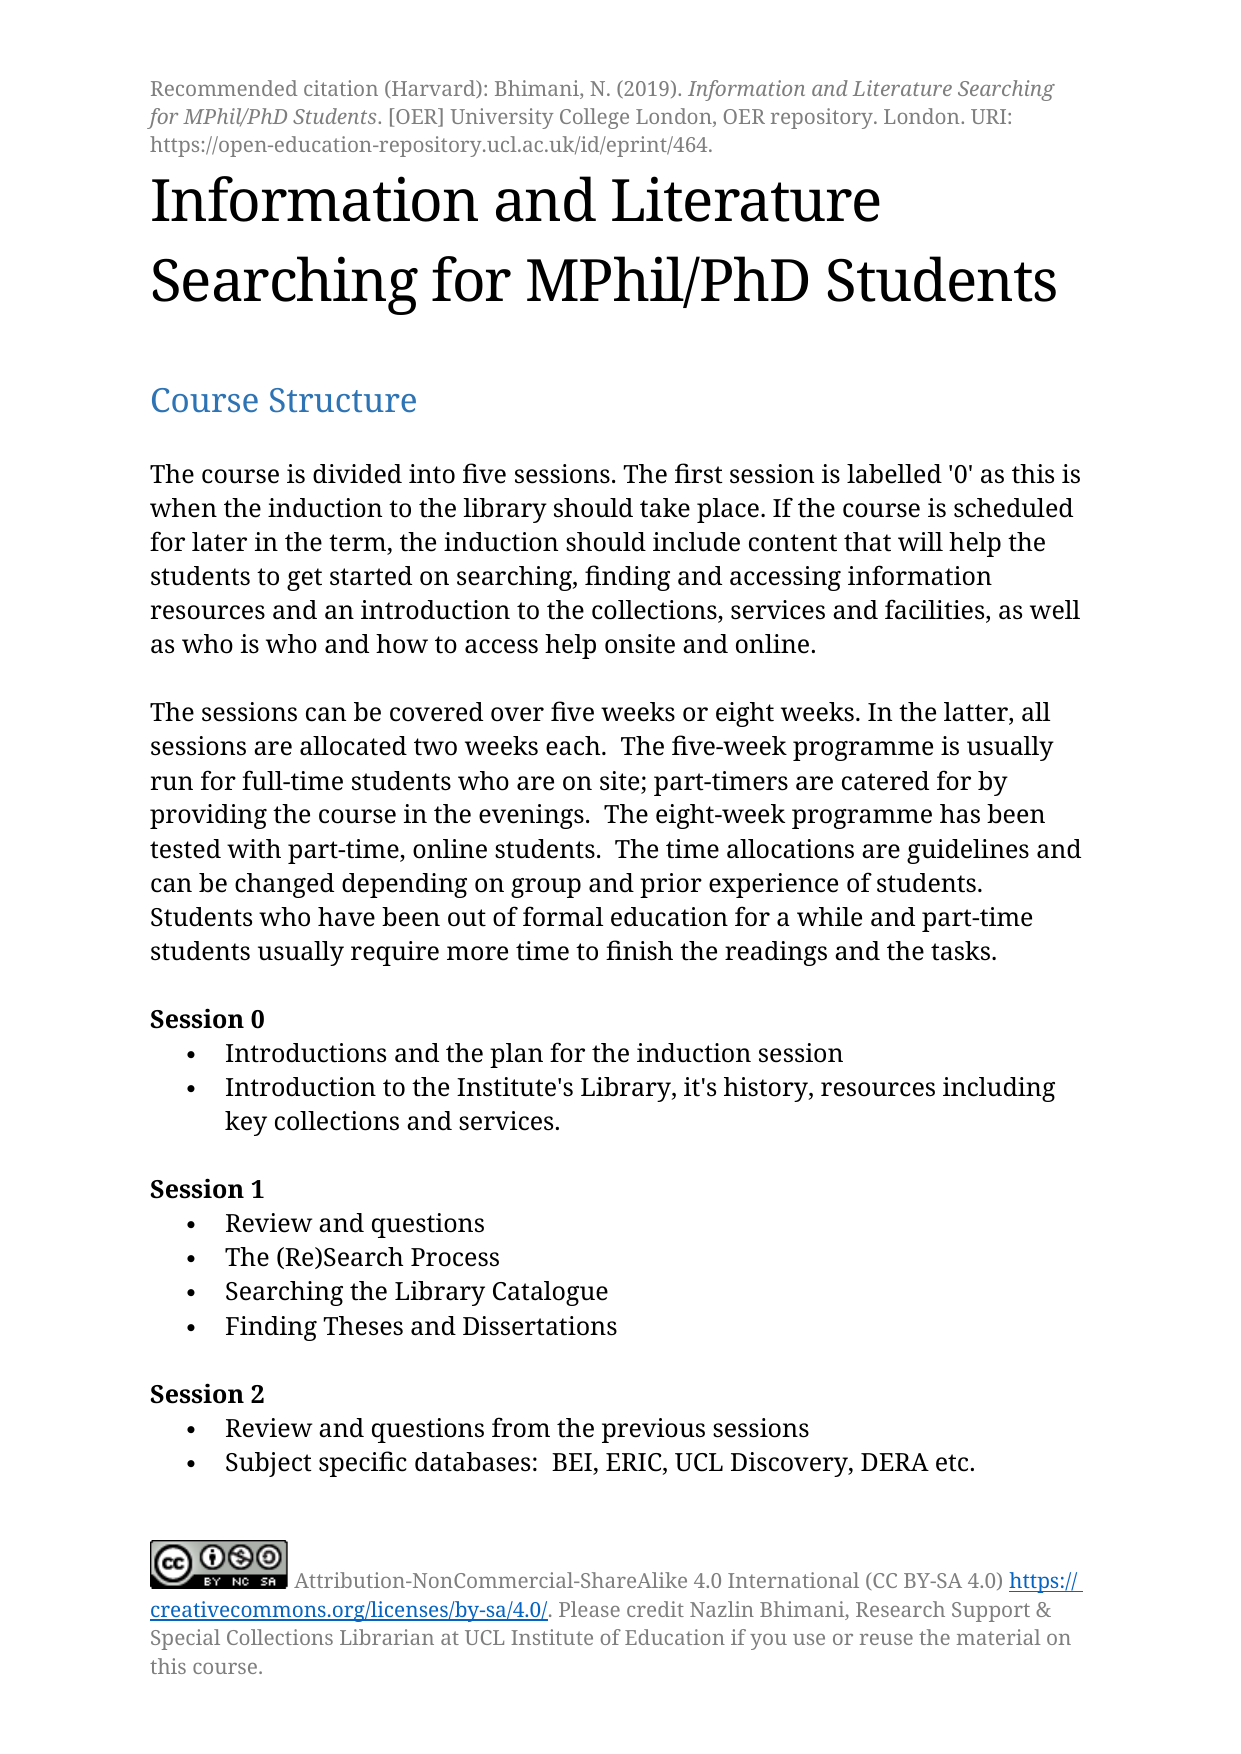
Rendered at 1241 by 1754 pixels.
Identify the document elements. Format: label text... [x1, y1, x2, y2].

picture [150, 1540, 288, 1589]
list The (Re)Search Process [187, 1240, 1090, 1274]
list Review and questions [187, 1206, 1090, 1240]
text Session 2 [150, 1376, 1090, 1410]
text Session 1 [150, 1172, 1090, 1206]
text The course is divided into five sessions. The first session is labelled '0' as this is when the induction to the library should take place. If the course is scheduled for later in the term, the induction should include content that will help the students to get started on searching, finding and accessing information resources and an introduction to the collections, services and facilities, as well as who is who and how to access help onsite and online. [150, 457, 1090, 661]
subtitle Course Structure [150, 377, 1090, 422]
text The sessions can be covered over five weeks or eight weeks. In the latter, all sessions are allocated two weeks each. The five-week programme is usually run for full-time students who are on site; part-timers are catered for by providing the course in the evenings. The eight-week programme has been tested with part-time, online students. The time allocations are guidelines and can be changed depending on group and prior experience of students. Students who have been out of formal education for a while and part-time students usually require more time to finish the readings and the tasks. [150, 695, 1090, 967]
list Finding Theses and Dissertations [187, 1308, 1090, 1342]
list Introduction to the Institute's Library, it's history, resources including key collections and services. [187, 1070, 1090, 1138]
list Review and questions from the previous sessions [187, 1410, 1090, 1444]
list Introductions and the plan for the induction session [187, 1036, 1090, 1070]
title Information and Literature Searching for MPhil/PhD Students [150, 159, 1090, 318]
text Session 0 [150, 1002, 1090, 1036]
list Subject specific databases: BEI, ERIC, UCL Discovery, DERA etc. [187, 1444, 1090, 1478]
list Searching the Library Catalogue [187, 1274, 1090, 1308]
